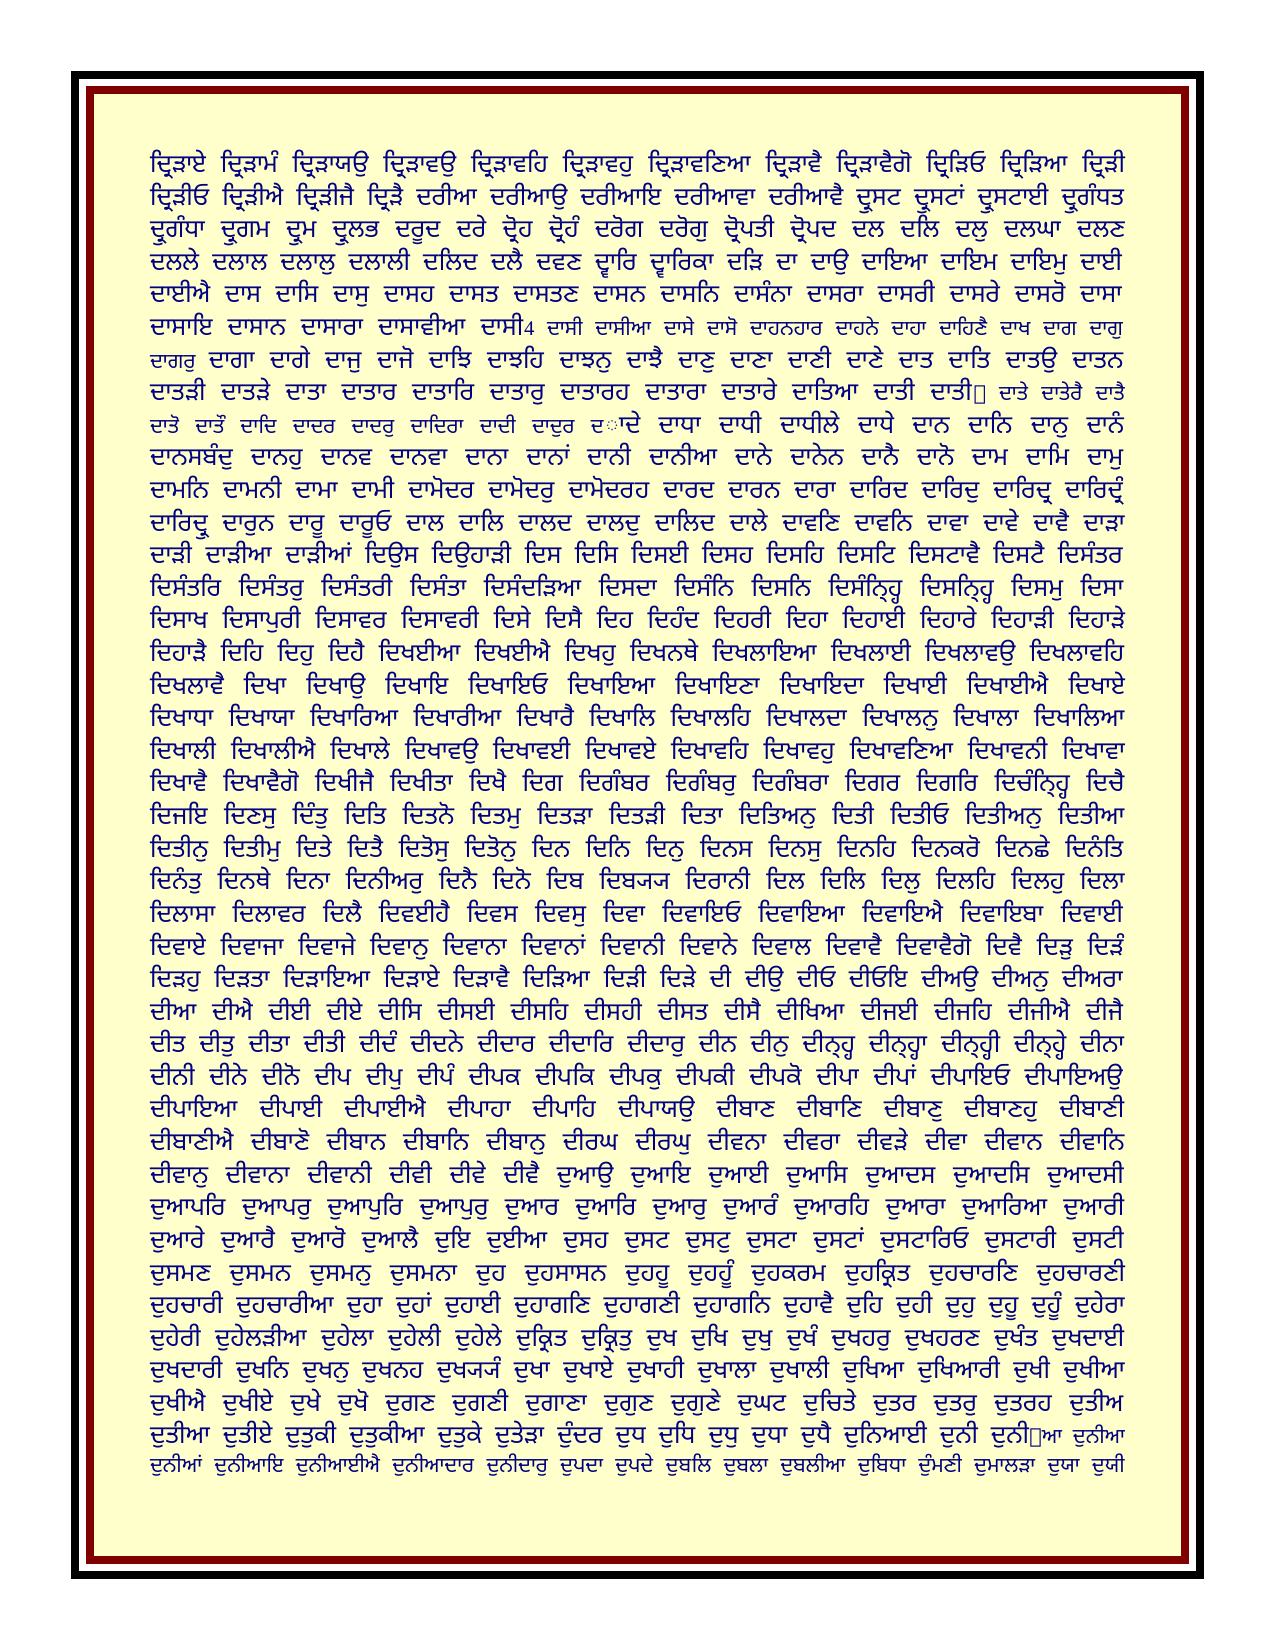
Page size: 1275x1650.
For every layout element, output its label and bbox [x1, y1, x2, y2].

text [150, 150, 1125, 1481]
